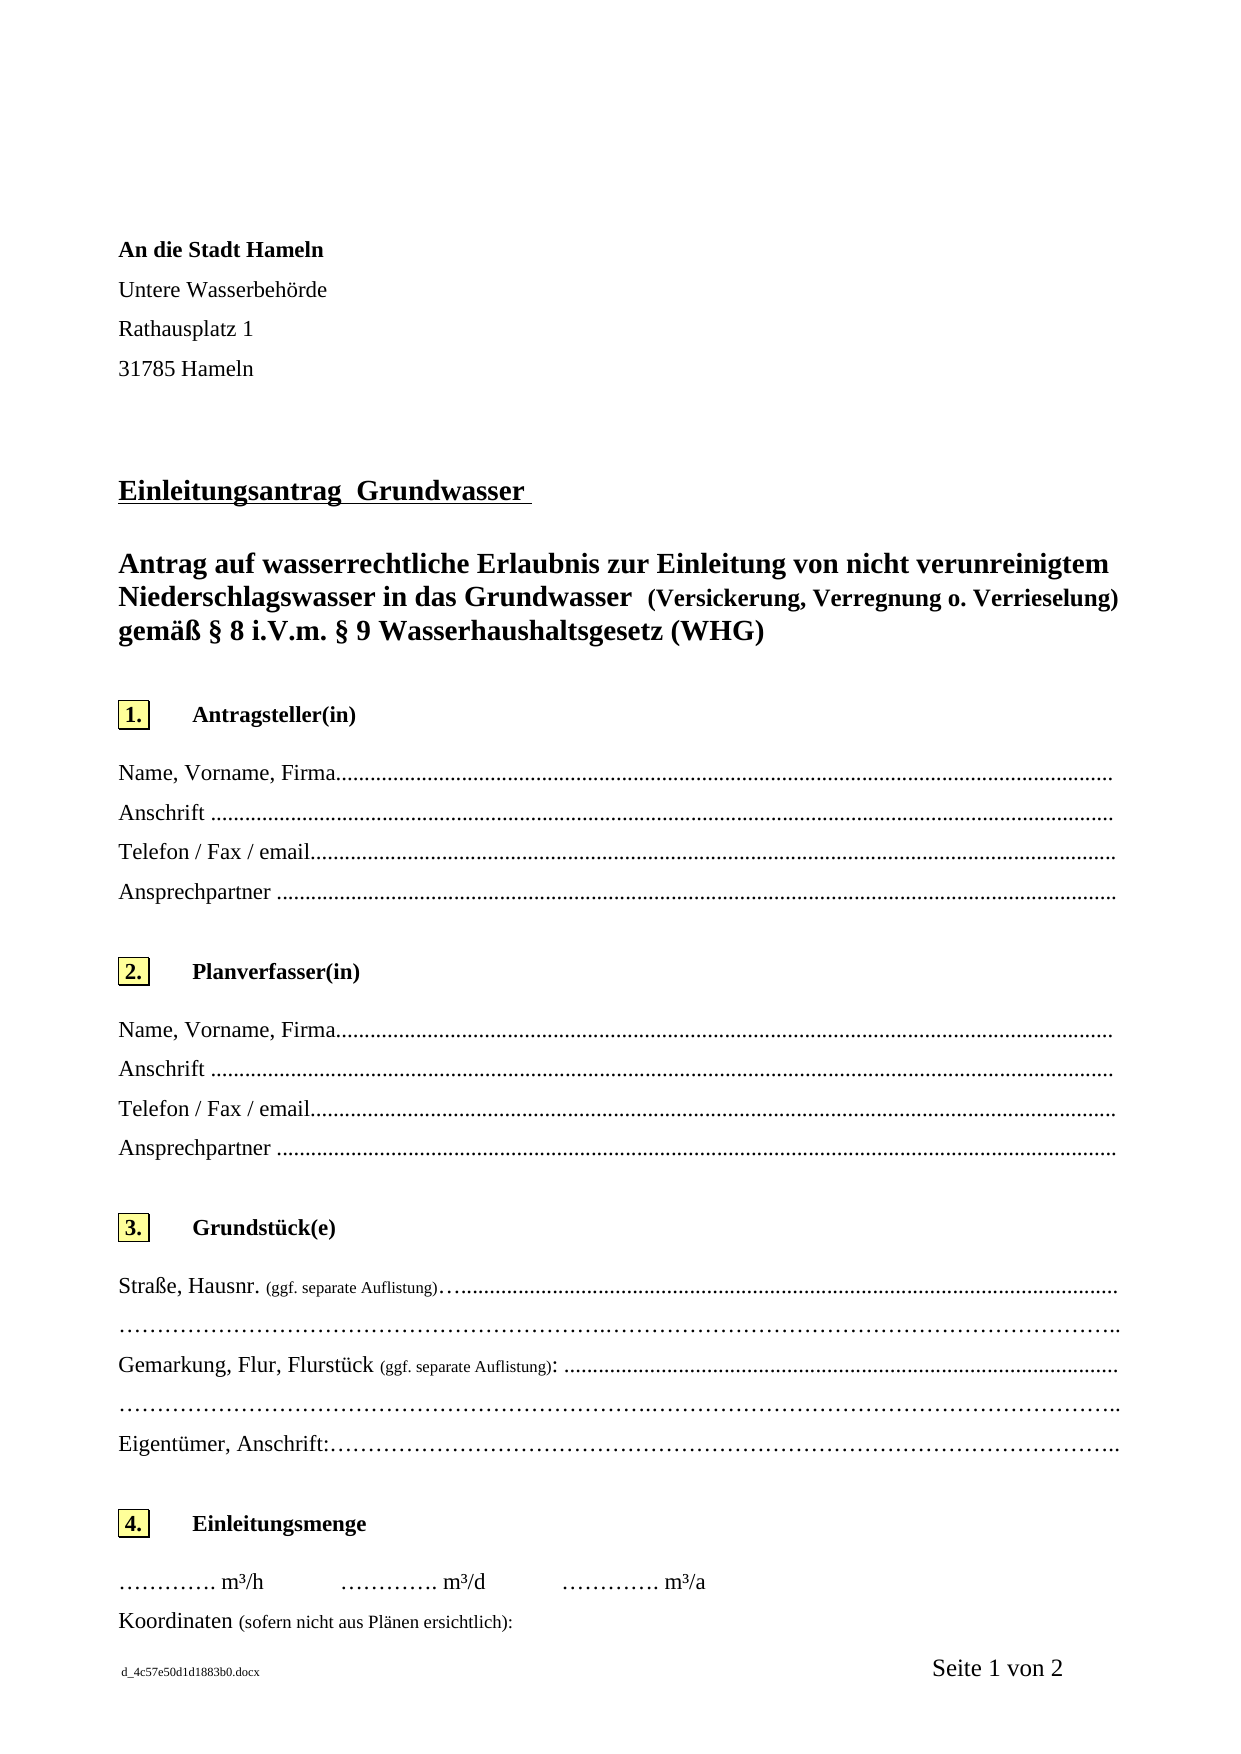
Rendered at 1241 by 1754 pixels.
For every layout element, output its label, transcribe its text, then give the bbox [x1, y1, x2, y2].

text Einleitungsantrag Grundwasser [118, 473, 1137, 507]
text Name, Vorname, Firma........................................................................................................................................ [118, 759, 1137, 786]
text …………. m³/h …………. m³/d …………. m³/a [118, 1568, 1137, 1594]
text 3. Grundstück(e) [149, 1213, 1137, 1242]
text Straße, Hausnr. (ggf. separate Auflistung)…................................................................................................................... [118, 1272, 1137, 1298]
text Telefon / Fax / email............................................................................................................................................. [118, 838, 1137, 864]
text Anschrift .............................................................................................................................................................. [118, 799, 1137, 825]
text 4. Einleitungsmenge [149, 1509, 1137, 1538]
text Koordinaten (sofern nicht aus Plänen ersichtlich): [118, 1607, 1137, 1634]
text …………………………………………………………….…………………………………………………….. [118, 1390, 1137, 1417]
text Untere Wasserbehörde [118, 276, 1137, 302]
text 31785 Hameln [118, 355, 1137, 381]
text Ansprechpartner ................................................................................................................................................... [118, 1134, 1137, 1160]
text Name, Vorname, Firma........................................................................................................................................ [118, 1016, 1137, 1042]
text Telefon / Fax / email............................................................................................................................................. [118, 1094, 1137, 1121]
text An die Stadt Hameln [118, 237, 1137, 263]
text 1. Antragsteller(in) [149, 700, 1137, 730]
text Rathausplatz 1 [118, 316, 1137, 342]
text ……………………………………………………….………………………………………………………….. [118, 1311, 1137, 1338]
text Antrag auf wasserrechtliche Erlaubnis zur Einleitung von nicht verunreinigtem Niederschlagswasser in das Grundwasser (Versickerung, Verregnung o. Verrieselung) gemäß § 8 i.V.m. § 9 Wasserhaushaltsgesetz (WHG) [118, 546, 1137, 647]
text Anschrift .............................................................................................................................................................. [118, 1055, 1137, 1081]
text 2. Planverfasser(in) [149, 957, 1137, 986]
text Ansprechpartner ................................................................................................................................................... [118, 878, 1137, 904]
text Gemarkung, Flur, Flurstück (ggf. separate Auflistung): ................................................................................................. [118, 1351, 1137, 1377]
text Eigentümer, Anschrift:………………………………………………………………………………………….. [118, 1430, 1137, 1456]
